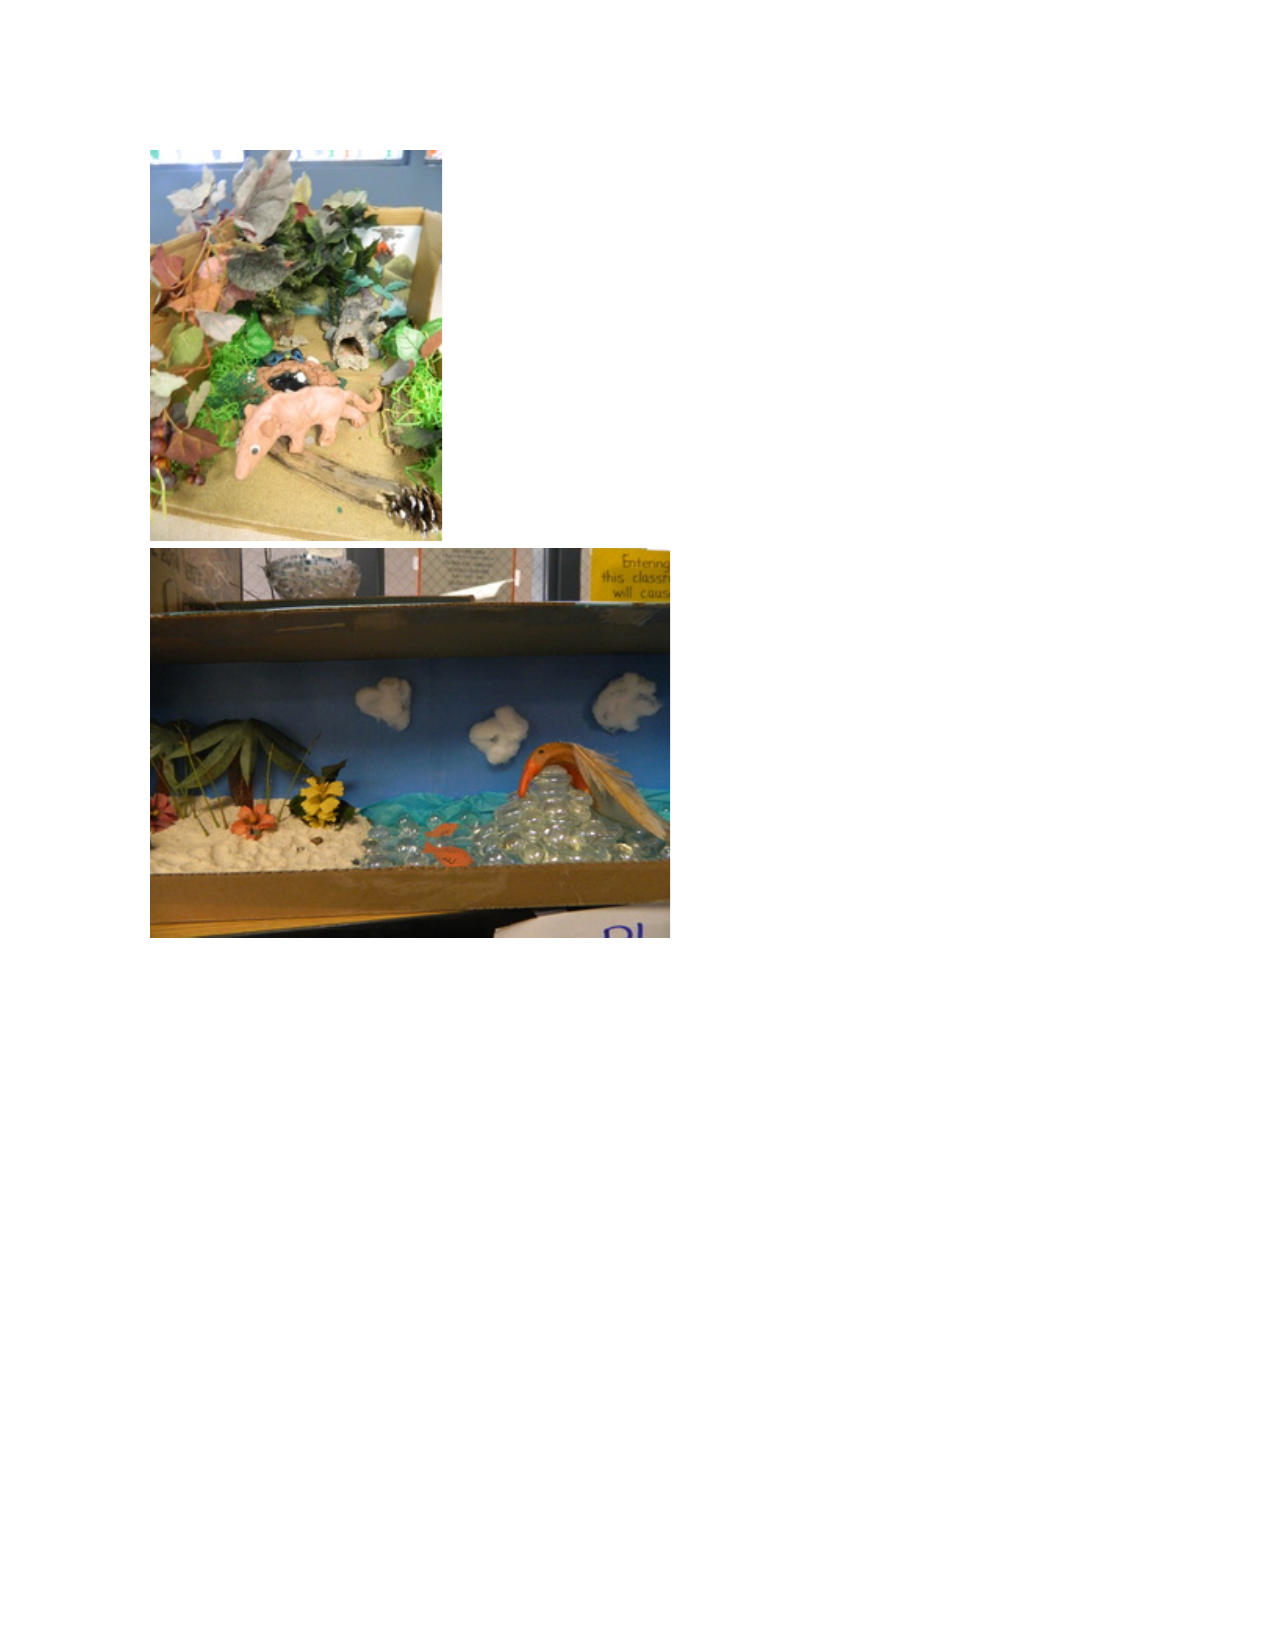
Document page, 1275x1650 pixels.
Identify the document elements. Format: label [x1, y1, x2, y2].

picture [150, 150, 443, 541]
picture [150, 548, 671, 938]
